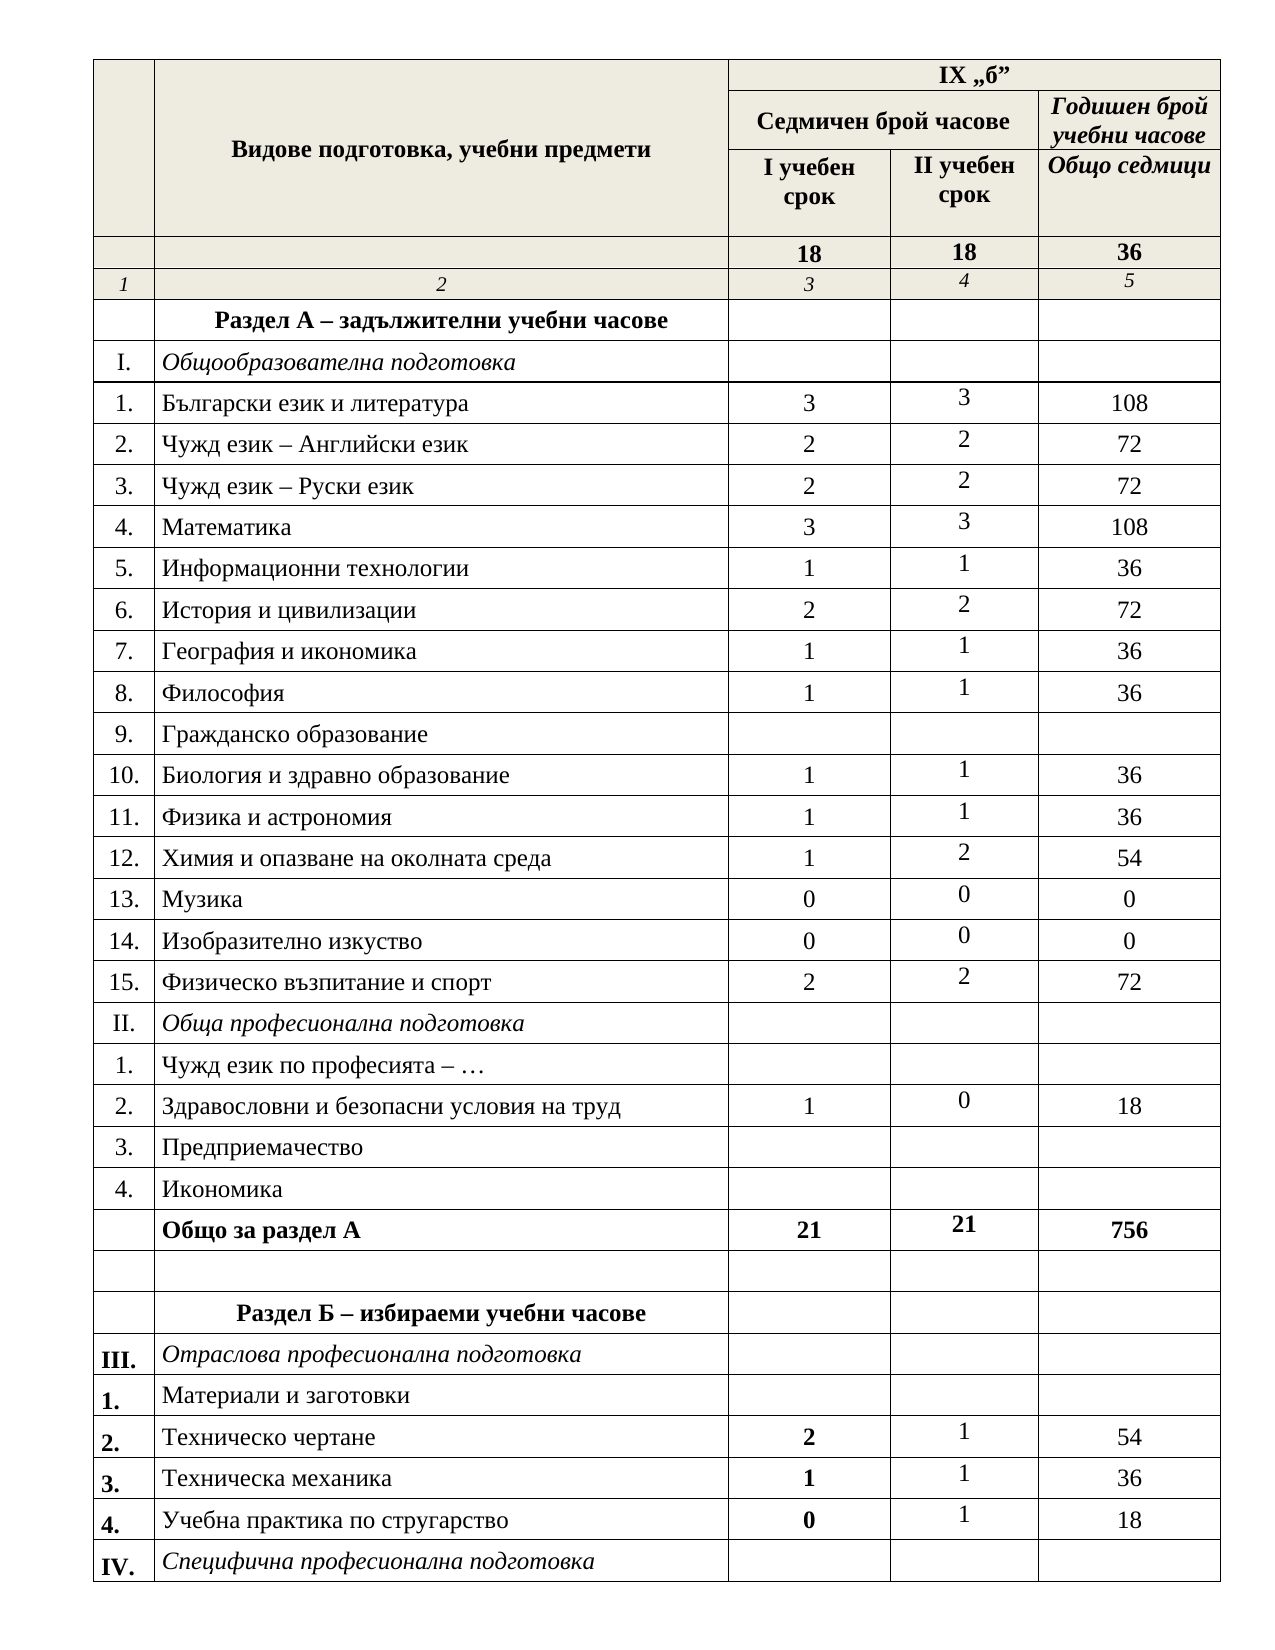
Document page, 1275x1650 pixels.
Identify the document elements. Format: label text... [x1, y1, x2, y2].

table_cell Информационни технологии [155, 548, 728, 588]
table_cell 1 [729, 631, 890, 671]
table_cell 21 [891, 1210, 1038, 1250]
table_cell [1039, 1540, 1220, 1581]
table_cell 14. [94, 920, 154, 960]
table_cell [729, 1044, 890, 1084]
table_cell 2 [891, 465, 1038, 505]
table_cell Материали и заготовки [155, 1375, 728, 1415]
table_cell 0 [729, 920, 890, 960]
table_cell [1039, 1375, 1220, 1415]
table_cell 72 [1039, 424, 1220, 464]
table_cell 54 [1039, 1416, 1220, 1457]
table_cell 7. [94, 631, 154, 671]
table_cell [891, 1127, 1038, 1167]
table_cell 0 [891, 1085, 1038, 1126]
table_cell I учебен срок [729, 150, 890, 236]
table_cell [891, 1292, 1038, 1332]
table_cell Раздел Б – избираеми учебни часове [155, 1292, 728, 1332]
table_cell Обща професионална подготовка [155, 1003, 728, 1043]
table_cell 5. [94, 548, 154, 588]
table_cell 10. [94, 755, 154, 795]
table_cell 756 [1039, 1210, 1220, 1250]
table_cell Музика [155, 879, 728, 919]
table_cell [1039, 1127, 1220, 1167]
table_cell Предприемачество [155, 1127, 728, 1167]
table_cell 2. [94, 1416, 154, 1457]
table_cell Математика [155, 506, 728, 547]
table_cell [891, 1334, 1038, 1374]
table_cell III. [94, 1334, 154, 1374]
table_cell 36 [1039, 796, 1220, 836]
table_cell Чужд език – Английски език [155, 424, 728, 464]
table_cell 36 [1039, 672, 1220, 712]
table_cell 108 [1039, 383, 1220, 423]
table_cell Гражданско образование [155, 713, 728, 753]
table_header [94, 60, 154, 236]
table_cell [729, 1003, 890, 1043]
table_cell 1 [729, 548, 890, 588]
table_cell 9. [94, 713, 154, 753]
table_cell [729, 713, 890, 753]
table_cell Техническо чертане [155, 1416, 728, 1457]
table_cell 4. [94, 506, 154, 547]
table_cell 2 [155, 269, 728, 299]
table_cell 6. [94, 589, 154, 629]
table_cell [1039, 1292, 1220, 1332]
table_cell 2 [891, 961, 1038, 1002]
table_cell 3 [729, 506, 890, 547]
table_cell [1039, 713, 1220, 753]
table_cell Общообразователна подготовка [155, 341, 728, 381]
table_cell 72 [1039, 961, 1220, 1002]
table_cell 1 [729, 1458, 890, 1498]
table_cell Биология и здравно образование [155, 755, 728, 795]
table_cell 2 [729, 424, 890, 464]
table_cell [729, 1540, 890, 1581]
table_cell 1 [891, 672, 1038, 712]
table_cell Физика и астрономия [155, 796, 728, 836]
table_cell 1. [94, 1375, 154, 1415]
table_cell 36 [1039, 631, 1220, 671]
table_cell [891, 300, 1038, 340]
table_cell 36 [1039, 548, 1220, 588]
table_cell [94, 1251, 154, 1291]
table_cell 108 [1039, 506, 1220, 547]
table_cell [729, 1292, 890, 1332]
table_cell IV. [94, 1540, 154, 1581]
table_cell 0 [891, 920, 1038, 960]
table_cell 72 [1039, 465, 1220, 505]
table_cell Отраслова професионална подготовка [155, 1334, 728, 1374]
table_cell 2 [891, 837, 1038, 878]
table_cell 0 [1039, 920, 1220, 960]
table_cell [1039, 300, 1220, 340]
table_cell [1039, 1168, 1220, 1208]
table_cell [729, 1334, 890, 1374]
table_cell История и цивилизации [155, 589, 728, 629]
table_cell [94, 237, 154, 267]
table_cell [1039, 1003, 1220, 1043]
table_cell [1039, 1044, 1220, 1084]
table_cell Чужд език по професията – … [155, 1044, 728, 1084]
table_cell Чужд език – Руски език [155, 465, 728, 505]
table_cell Икономика [155, 1168, 728, 1208]
table_cell 2 [729, 1416, 890, 1457]
table_cell 2 [891, 589, 1038, 629]
table_cell [729, 1127, 890, 1167]
table_cell [94, 300, 154, 340]
table_cell Философия [155, 672, 728, 712]
table_cell [155, 1251, 728, 1291]
table_cell 1 [729, 837, 890, 878]
table_cell 1 [729, 755, 890, 795]
table_header Видове подготовка, учебни предмети [155, 60, 728, 236]
table_cell [1039, 341, 1220, 381]
table_cell 1. [94, 1044, 154, 1084]
table_cell [729, 1168, 890, 1208]
table_cell 18 [891, 237, 1038, 267]
table_cell II учебен срок [891, 150, 1038, 236]
table_cell 2. [94, 424, 154, 464]
table_cell [729, 1375, 890, 1415]
table_cell [729, 300, 890, 340]
table_cell Годишен брой учебни часове [1039, 91, 1220, 149]
table_cell 2 [729, 589, 890, 629]
table_cell 0 [729, 879, 890, 919]
table_cell 3 [891, 383, 1038, 423]
table_cell [729, 341, 890, 381]
table_cell 36 [1039, 237, 1220, 267]
table_cell 1 [729, 796, 890, 836]
table_cell 2 [729, 465, 890, 505]
table_cell [1039, 1334, 1220, 1374]
table_cell 4. [94, 1168, 154, 1208]
table_cell 36 [1039, 1458, 1220, 1498]
table_cell География и икономика [155, 631, 728, 671]
table_cell Специфична професионална подготовка [155, 1540, 728, 1581]
table_cell [891, 341, 1038, 381]
table_cell 5 [1039, 269, 1220, 299]
table_cell 3 [729, 269, 890, 299]
table_cell Седмичен брой часове [729, 91, 1038, 149]
table_cell 1 [729, 672, 890, 712]
table_cell 21 [729, 1210, 890, 1250]
table_cell [729, 1251, 890, 1291]
table_cell 12. [94, 837, 154, 878]
table_cell 72 [1039, 589, 1220, 629]
table_cell [891, 1003, 1038, 1043]
table_cell 3 [891, 506, 1038, 547]
table_cell 8. [94, 672, 154, 712]
table_cell 4. [94, 1499, 154, 1539]
table_header IX „б” [729, 60, 1220, 90]
table_cell 54 [1039, 837, 1220, 878]
table_cell [891, 1375, 1038, 1415]
table_cell Физическо възпитание и спорт [155, 961, 728, 1002]
table_cell 1 [891, 1458, 1038, 1498]
table_cell 2 [729, 961, 890, 1002]
table_cell 2. [94, 1085, 154, 1126]
table_cell [1039, 1251, 1220, 1291]
table_cell 1 [891, 1416, 1038, 1457]
table_cell Изобразително изкуство [155, 920, 728, 960]
table_cell Учебна практика по стругарство [155, 1499, 728, 1539]
table_cell II. [94, 1003, 154, 1043]
table_cell [891, 713, 1038, 753]
table_cell 0 [891, 879, 1038, 919]
table_cell [891, 1168, 1038, 1208]
table_cell 1 [891, 796, 1038, 836]
table_cell [891, 1251, 1038, 1291]
table_cell 13. [94, 879, 154, 919]
table_cell 1 [891, 755, 1038, 795]
table_cell 2 [891, 424, 1038, 464]
table_cell 15. [94, 961, 154, 1002]
table_cell 0 [729, 1499, 890, 1539]
table_cell 3 [729, 383, 890, 423]
table_cell Общо седмици [1039, 150, 1220, 236]
table_cell 4 [891, 269, 1038, 299]
table_cell [94, 1210, 154, 1250]
table_cell 3. [94, 1458, 154, 1498]
table_cell I. [94, 341, 154, 381]
table_cell 1 [891, 1499, 1038, 1539]
table_cell 0 [1039, 879, 1220, 919]
table_cell [891, 1044, 1038, 1084]
table_cell 1 [729, 1085, 890, 1126]
table_cell 18 [1039, 1499, 1220, 1539]
table_cell 1 [94, 269, 154, 299]
table_cell 1. [94, 383, 154, 423]
table_cell Раздел А – задължителни учебни часове [155, 300, 728, 340]
table_cell 3. [94, 1127, 154, 1167]
table_cell 1 [891, 631, 1038, 671]
table_cell 3. [94, 465, 154, 505]
table_cell Химия и опазване на околната среда [155, 837, 728, 878]
table_cell Български език и литература [155, 383, 728, 423]
table_cell [155, 237, 728, 267]
table_cell 11. [94, 796, 154, 836]
table_cell 18 [729, 237, 890, 267]
table_cell [891, 1540, 1038, 1581]
table_cell 36 [1039, 755, 1220, 795]
table_cell 18 [1039, 1085, 1220, 1126]
table_cell Общо за раздел А [155, 1210, 728, 1250]
table_cell 1 [891, 548, 1038, 588]
table_cell Здравословни и безопасни условия на труд [155, 1085, 728, 1126]
table_cell Техническа механика [155, 1458, 728, 1498]
table_cell [94, 1292, 154, 1332]
